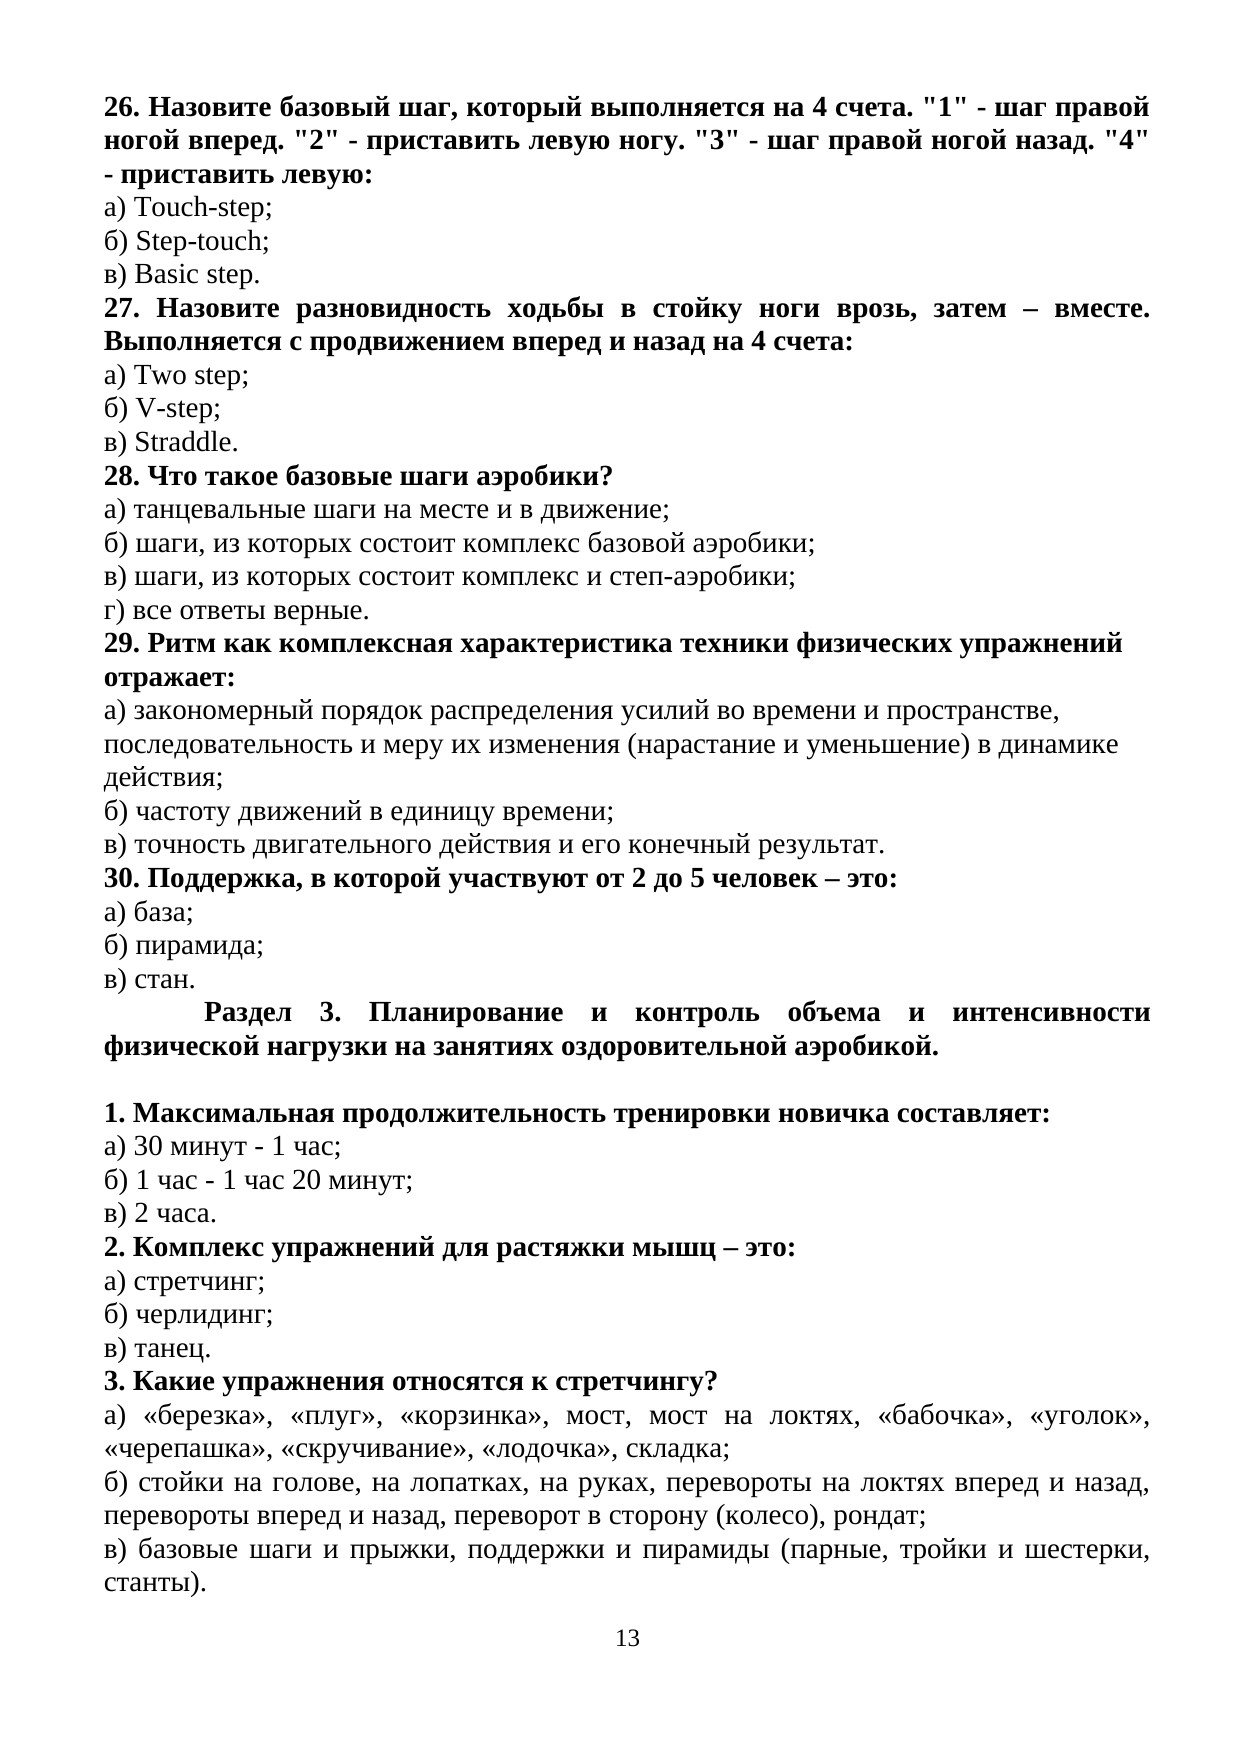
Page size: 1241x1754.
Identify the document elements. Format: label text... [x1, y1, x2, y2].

text а) база; [103, 894, 1152, 927]
text в) танец. [103, 1330, 1152, 1363]
text в) 2 часа. [103, 1196, 1152, 1229]
text Раздел 3. Планирование и контроль объема и интенсивности физической нагрузки на занятиях оздоровительной аэробикой. [103, 994, 1152, 1061]
text б) пирамида; [103, 927, 1152, 961]
text 2. Комплекс упражнений для растяжки мышц – это: [103, 1229, 1152, 1263]
text 26. Назовите базовый шаг, который выполняется на 4 счета. "1" - шаг правой ногой вперед. "2" - приставить левую ногу. "3" - шаг правой ногой назад. "4" - приставить левую: [103, 89, 1152, 189]
text б) V-step; [103, 391, 1152, 424]
text б) Step-touch; [103, 223, 1152, 256]
text 30. Поддержка, в которой участвуют от 2 до 5 человек – это: [103, 860, 1152, 894]
text 28. Что такое базовые шаги аэробики? [103, 458, 1152, 491]
text б) черлидинг; [103, 1296, 1152, 1330]
text а) 30 минут - 1 час; [103, 1128, 1152, 1162]
text 3. Какие упражнения относятся к стретчингу? [103, 1363, 1152, 1397]
text а) танцевальные шаги на месте и в движение; [103, 491, 1152, 525]
text б) шаги, из которых состоит комплекс базовой аэробики; [103, 525, 1152, 558]
text в) базовые шаги и прыжки, поддержки и пирамиды (парные, тройки и шестерки, станты). [103, 1531, 1152, 1598]
text 1. Максимальная продолжительность тренировки новичка составляет: [103, 1095, 1152, 1128]
text в) стан. [103, 961, 1152, 994]
text б) 1 час - 1 час 20 минут; [103, 1162, 1152, 1196]
text 29. Ритм как комплексная характеристика техники физических упражнений отражает: а) закономерный порядок распределения усилий во времени и пространстве, последовательность и меру их изменения (нарастание и уменьшение) в динамике действия; б) частоту движений в единицу времени; в) точность двигательного действия и его конечный результат. [103, 625, 1152, 860]
text в) Straddle. [103, 424, 1152, 458]
text а) Two step; [103, 357, 1152, 391]
text г) все ответы верные. [103, 592, 1152, 625]
text б) стойки на голове, на лопатках, на руках, перевороты на локтях вперед и назад, перевороты вперед и назад, переворот в сторону (колесо), рондат; [103, 1464, 1152, 1531]
text 27. Назовите разновидность ходьбы в стойку ноги врозь, затем – вместе. Выполняется с продвижением вперед и назад на 4 счета: [103, 290, 1152, 357]
text в) Basic step. [103, 256, 1152, 290]
text а) Touch-step; [103, 189, 1152, 223]
text а) «березка», «плуг», «корзинка», мост, мост на локтях, «бабочка», «уголок», «черепашка», «скручивание», «лодочка», складка; [103, 1397, 1152, 1464]
text а) стретчинг; [103, 1263, 1152, 1296]
text в) шаги, из которых состоит комплекс и степ-аэробики; [103, 558, 1152, 592]
